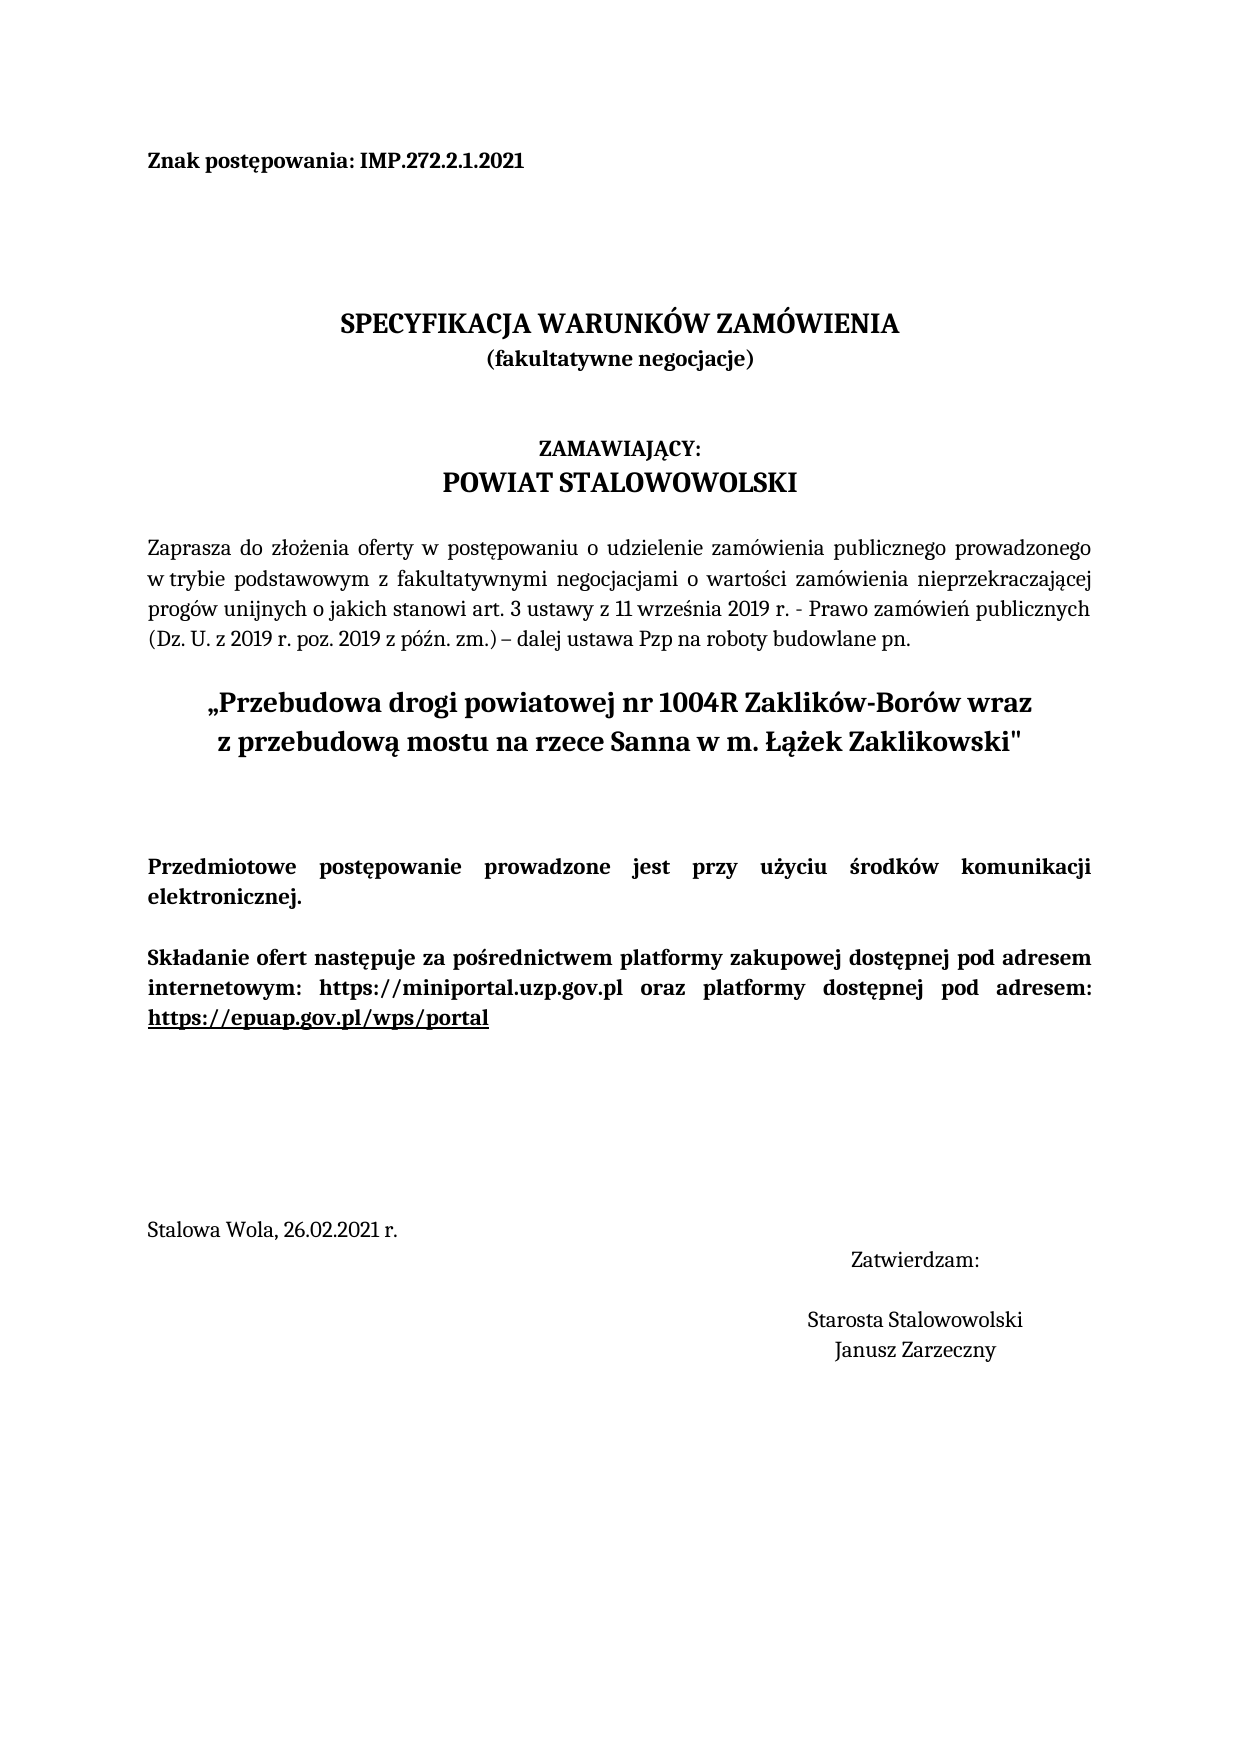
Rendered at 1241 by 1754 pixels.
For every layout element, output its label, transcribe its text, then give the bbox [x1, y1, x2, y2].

text Przedmiotowe postępowanie prowadzone jest przy użyciu środków komunikacji elektronicznej. [148, 854, 1093, 910]
text Zatwierdzam: [738, 1247, 1093, 1273]
text Stalowa Wola, 26.02.2021 r. [148, 1216, 1093, 1243]
text POWIAT STALOWOWOLSKI [148, 466, 1093, 500]
text ZamawiającY: [148, 436, 1093, 462]
text specyfikacja warunków zamówienia [148, 307, 1093, 341]
text Składanie ofert następuje za pośrednictwem platformy zakupowej dostępnej pod adresem internetowym: https://miniportal.uzp.gov.pl oraz platformy dostępnej pod adresem: https://epuap.gov.pl/wps/portal [148, 944, 1093, 1031]
text Zaprasza do złożenia oferty w postępowaniu o udzielenie zamówienia publicznego prowadzonego w trybie podstawowym z fakultatywnymi negocjacjami o wartości zamówienia nieprzekraczającej progów unijnych o jakich stanowi art. 3 ustawy z 11 września 2019 r. - Prawo zamówień publicznych (Dz. U. z 2019 r. poz. 2019 z późn. zm.) – dalej ustawa Pzp na roboty budowlane pn. [148, 535, 1093, 652]
text Starosta Stalowowolski [738, 1307, 1093, 1333]
text (fakultatywne negocjacje) [148, 346, 1093, 372]
text Janusz Zarzeczny [738, 1337, 1093, 1363]
text „Przebudowa drogi powiatowej nr 1004R Zaklików-Borów wraz z przebudową mostu na rzece Sanna w m. Łążek Zaklikowski" [148, 686, 1093, 758]
text Znak postępowania: IMP.272.2.1.2021 [148, 148, 1093, 174]
